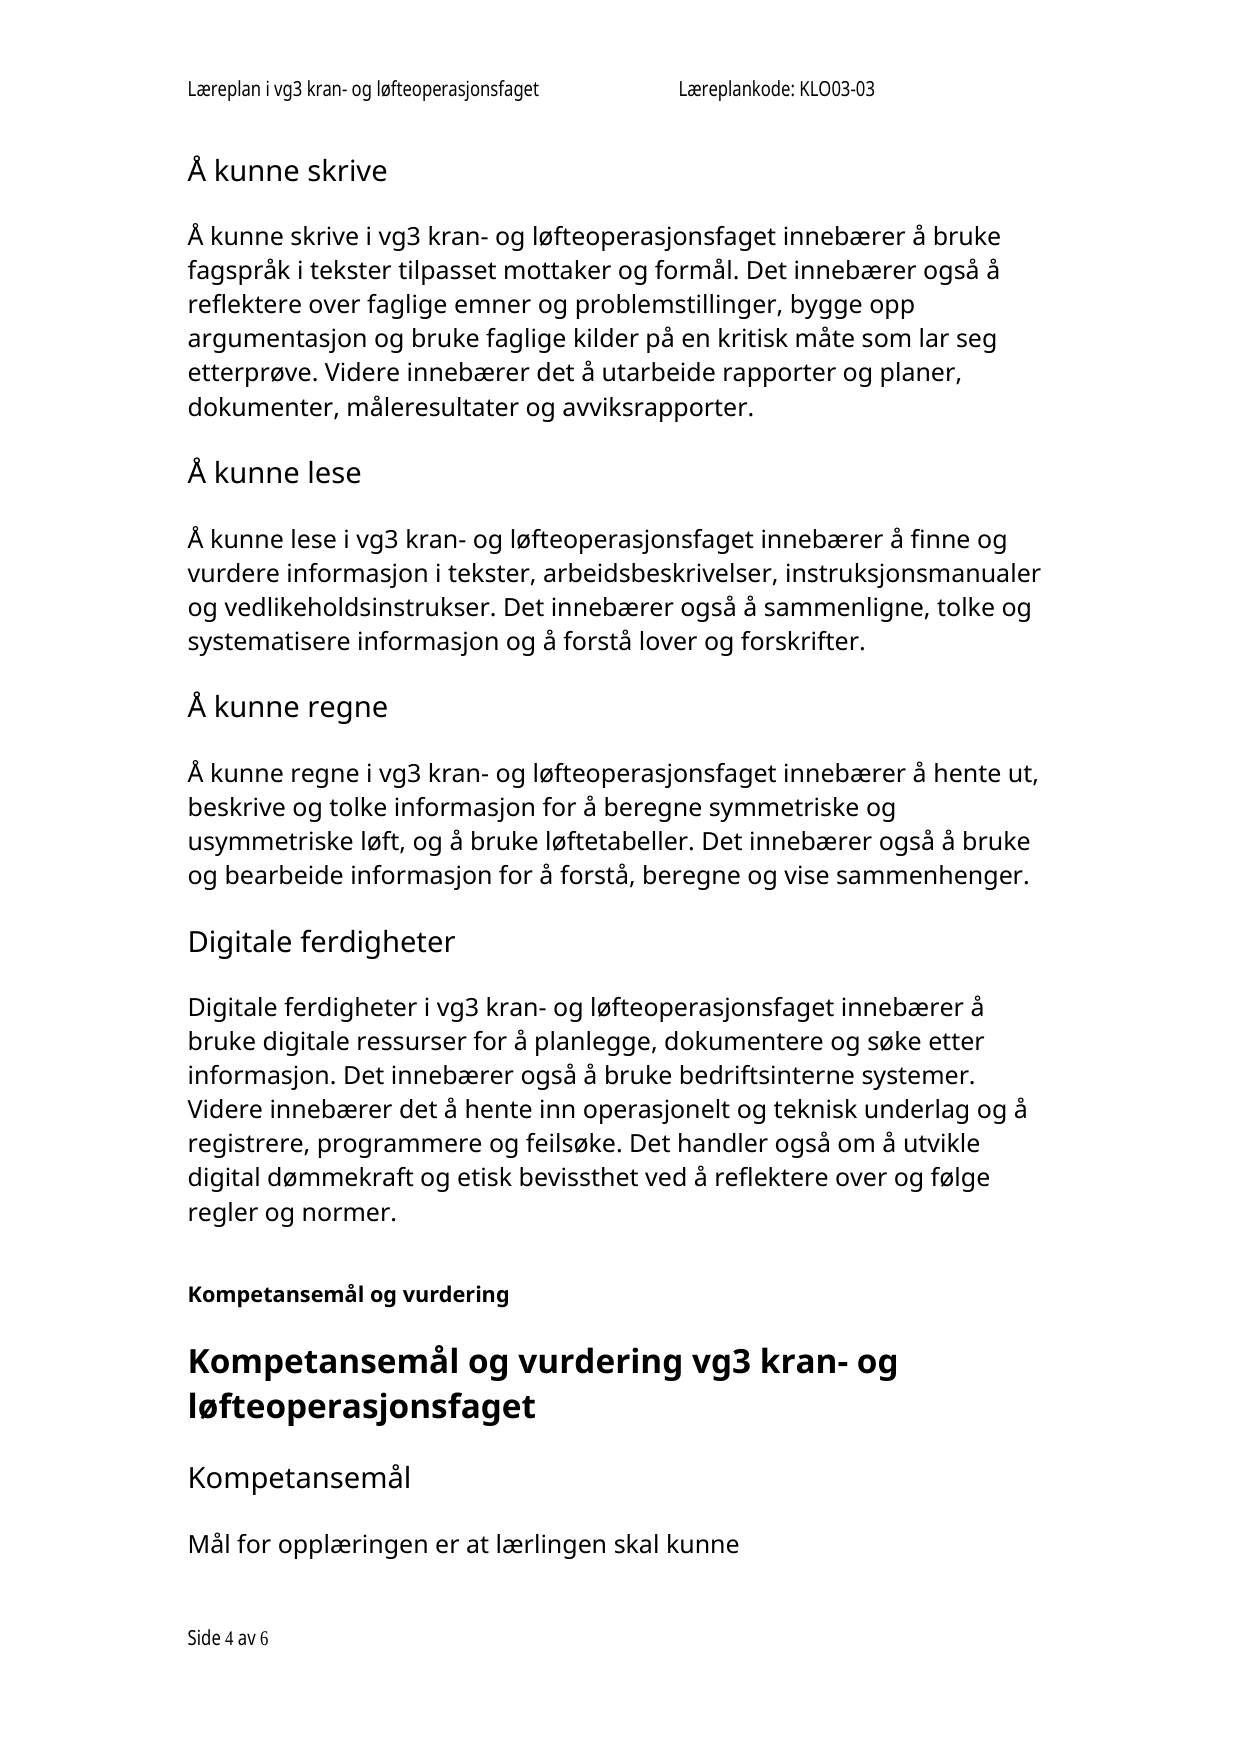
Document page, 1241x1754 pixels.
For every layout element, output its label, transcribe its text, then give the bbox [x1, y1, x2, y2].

subtitle Kompetansemål og vurdering [187, 1257, 1053, 1308]
text Å kunne lese i vg3 kran- og løfteoperasjonsfaget innebærer å finne og vurdere informasjon i tekster, arbeidsbeskrivelser, instruksjonsmanualer og vedlikeholdsinstrukser. Det innebærer også å sammenligne, tolke og systematisere informasjon og å forstå lover og forskrifter. [187, 521, 1053, 657]
text Å kunne skrive i vg3 kran- og løfteoperasjonsfaget innebærer å bruke fagspråk i tekster tilpasset mottaker og formål. Det innebærer også å reflektere over faglige emner og problemstillinger, bygge opp argumentasjon og bruke faglige kilder på en kritisk måte som lar seg etterprøve. Videre innebærer det å utarbeide rapporter og planer, dokumenter, måleresultater og avviksrapporter. [187, 219, 1053, 423]
text Å kunne regne i vg3 kran- og løfteoperasjonsfaget innebærer å hente ut, beskrive og tolke informasjon for å beregne symmetriske og usymmetriske løft, og å bruke løftetabeller. Det innebærer også å bruke og bearbeide informasjon for å forstå, beregne og vise sammenhenger. [187, 756, 1053, 892]
subtitle Kompetansemål [187, 1458, 1053, 1497]
subtitle Kompetansemål og vurdering vg3 kran- og løfteoperasjonsfaget [187, 1338, 1053, 1428]
text Mål for opplæringen er at lærlingen skal kunne [187, 1526, 1053, 1561]
subtitle Å kunne regne [187, 687, 1053, 726]
subtitle Å kunne lese [187, 452, 1053, 492]
text Digitale ferdigheter i vg3 kran- og løfteoperasjonsfaget innebærer å bruke digitale ressurser for å planlegge, dokumentere og søke etter informasjon. Det innebærer også å bruke bedriftsinterne systemer. Videre innebærer det å hente inn operasjonelt og teknisk underlag og å registrere, programmere og feilsøke. Det handler også om å utvikle digital dømmekraft og etisk bevissthet ved å reflektere over og følge regler og normer. [187, 990, 1053, 1228]
subtitle Digitale ferdigheter [187, 921, 1053, 961]
subtitle Å kunne skrive [187, 150, 1053, 190]
